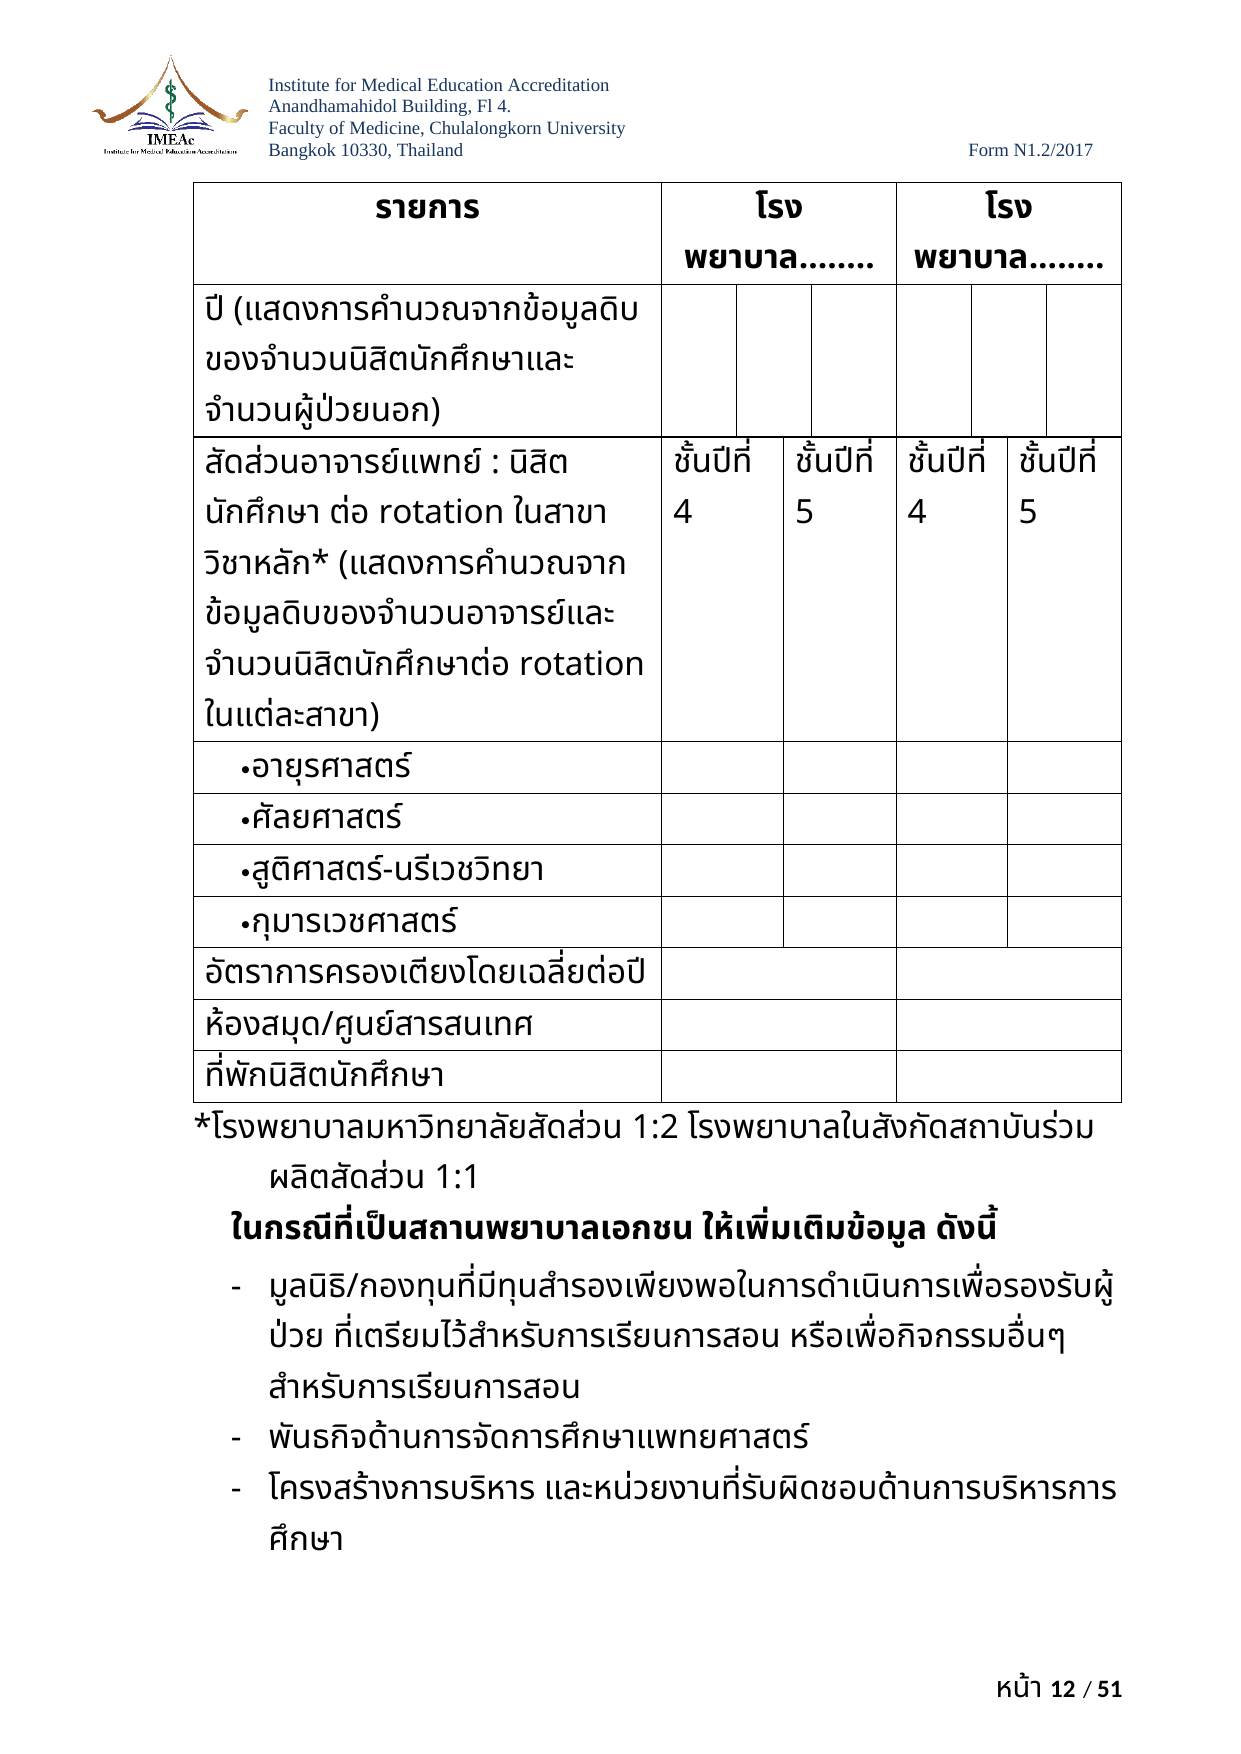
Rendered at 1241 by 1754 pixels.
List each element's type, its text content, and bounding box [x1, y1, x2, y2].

list มูลนิธิ/กองทุนที่มีทุนสำรองเพียงพอในการดำเนินการเพื่อรองรับผู้ป่วย ที่เตรียมไว้สำหรับการเรียนการสอน หรือเพื่อกิจกรรมอื่นๆ สำหรับการเรียนการสอน [231, 1262, 1122, 1413]
list โครงสร้างการบริหาร และหน่วยงานที่รับผิดชอบด้านการบริหารการศึกษา [231, 1464, 1122, 1565]
table_cell [1008, 845, 1121, 896]
table_cell [662, 845, 783, 896]
table_cell ชั้นปีที่ 4 [662, 438, 783, 741]
table_cell [662, 285, 736, 436]
table_cell [1047, 285, 1121, 436]
table_cell สูติศาสตร์-นรีเวชวิทยา [194, 845, 661, 896]
table_cell [897, 1051, 1121, 1102]
table_cell ชั้นปีที่ 5 [1008, 438, 1121, 741]
table_cell [784, 794, 896, 844]
table_cell [1008, 794, 1121, 844]
table_cell [662, 897, 783, 947]
table_cell [737, 285, 811, 436]
table_cell ชั้นปีที่ 5 [784, 438, 896, 741]
picture [92, 53, 249, 158]
list พันธกิจด้านการจัดการศึกษาแพทยศาสตร์ [231, 1413, 1122, 1464]
table_cell [897, 794, 1007, 844]
table_cell [812, 285, 896, 436]
table_cell [662, 948, 896, 998]
list *โรงพยาบาลมหาวิทยาลัยสัดส่วน 1:2 โรงพยาบาลในสังกัดสถาบันร่วมผลิตสัดส่วน 1:1 [193, 1103, 1122, 1204]
table_cell [784, 742, 896, 792]
table_cell [972, 285, 1046, 436]
table_cell [897, 742, 1007, 792]
table_cell [662, 1051, 896, 1102]
table_header รายการ [194, 183, 661, 284]
text ในกรณีที่เป็นสถานพยาบาลเอกชน ให้เพิ่มเติมข้อมูล ดังนี้ [231, 1204, 1122, 1254]
table_cell [1008, 897, 1121, 947]
table_header โรงพยาบาล........ [897, 183, 1121, 284]
table_cell กุมารเวชศาสตร์ [194, 897, 661, 947]
table_cell [1008, 742, 1121, 792]
table_cell [897, 845, 1007, 896]
table_cell สัดส่วนนิสิตนักศึกษาแพทย์ต่อจำนวนผู้ป่วยนอก คิดแยกแต่ละชั้นปี (แสดงการคำนวณจากข้อมูลดิบของจำนวนนิสิตนักศึกษาและจำนวนผู้ป่วยนอก) [194, 285, 661, 436]
table_cell [784, 845, 896, 896]
table_cell [897, 948, 1121, 998]
table_cell [897, 897, 1007, 947]
table_cell ศัลยศาสตร์ [194, 794, 661, 844]
table_cell ห้องสมุด/ศูนย์สารสนเทศ [194, 1000, 661, 1050]
table_cell ชั้นปีที่ 4 [897, 438, 1007, 741]
table_cell [662, 1000, 896, 1050]
table_cell สัดส่วนอาจารย์แพทย์ : นิสิตนักศึกษา ต่อ rotation ในสาขาวิชาหลัก* (แสดงการคำนวณจากข้อมูลดิบของจำนวนอาจารย์และจำนวนนิสิตนักศึกษาต่อ rotation ในแต่ละสาขา) [194, 438, 661, 741]
table_cell [784, 897, 896, 947]
table_cell ที่พักนิสิตนักศึกษา [194, 1051, 661, 1102]
table_cell อัตราการครองเตียงโดยเฉลี่ยต่อปี [194, 948, 661, 998]
table_cell [897, 285, 971, 436]
table_cell อายุรศาสตร์ [194, 742, 661, 792]
table_header โรงพยาบาล........ [662, 183, 896, 284]
table_cell [662, 742, 783, 792]
table_cell [897, 1000, 1121, 1050]
table_cell [662, 794, 783, 844]
